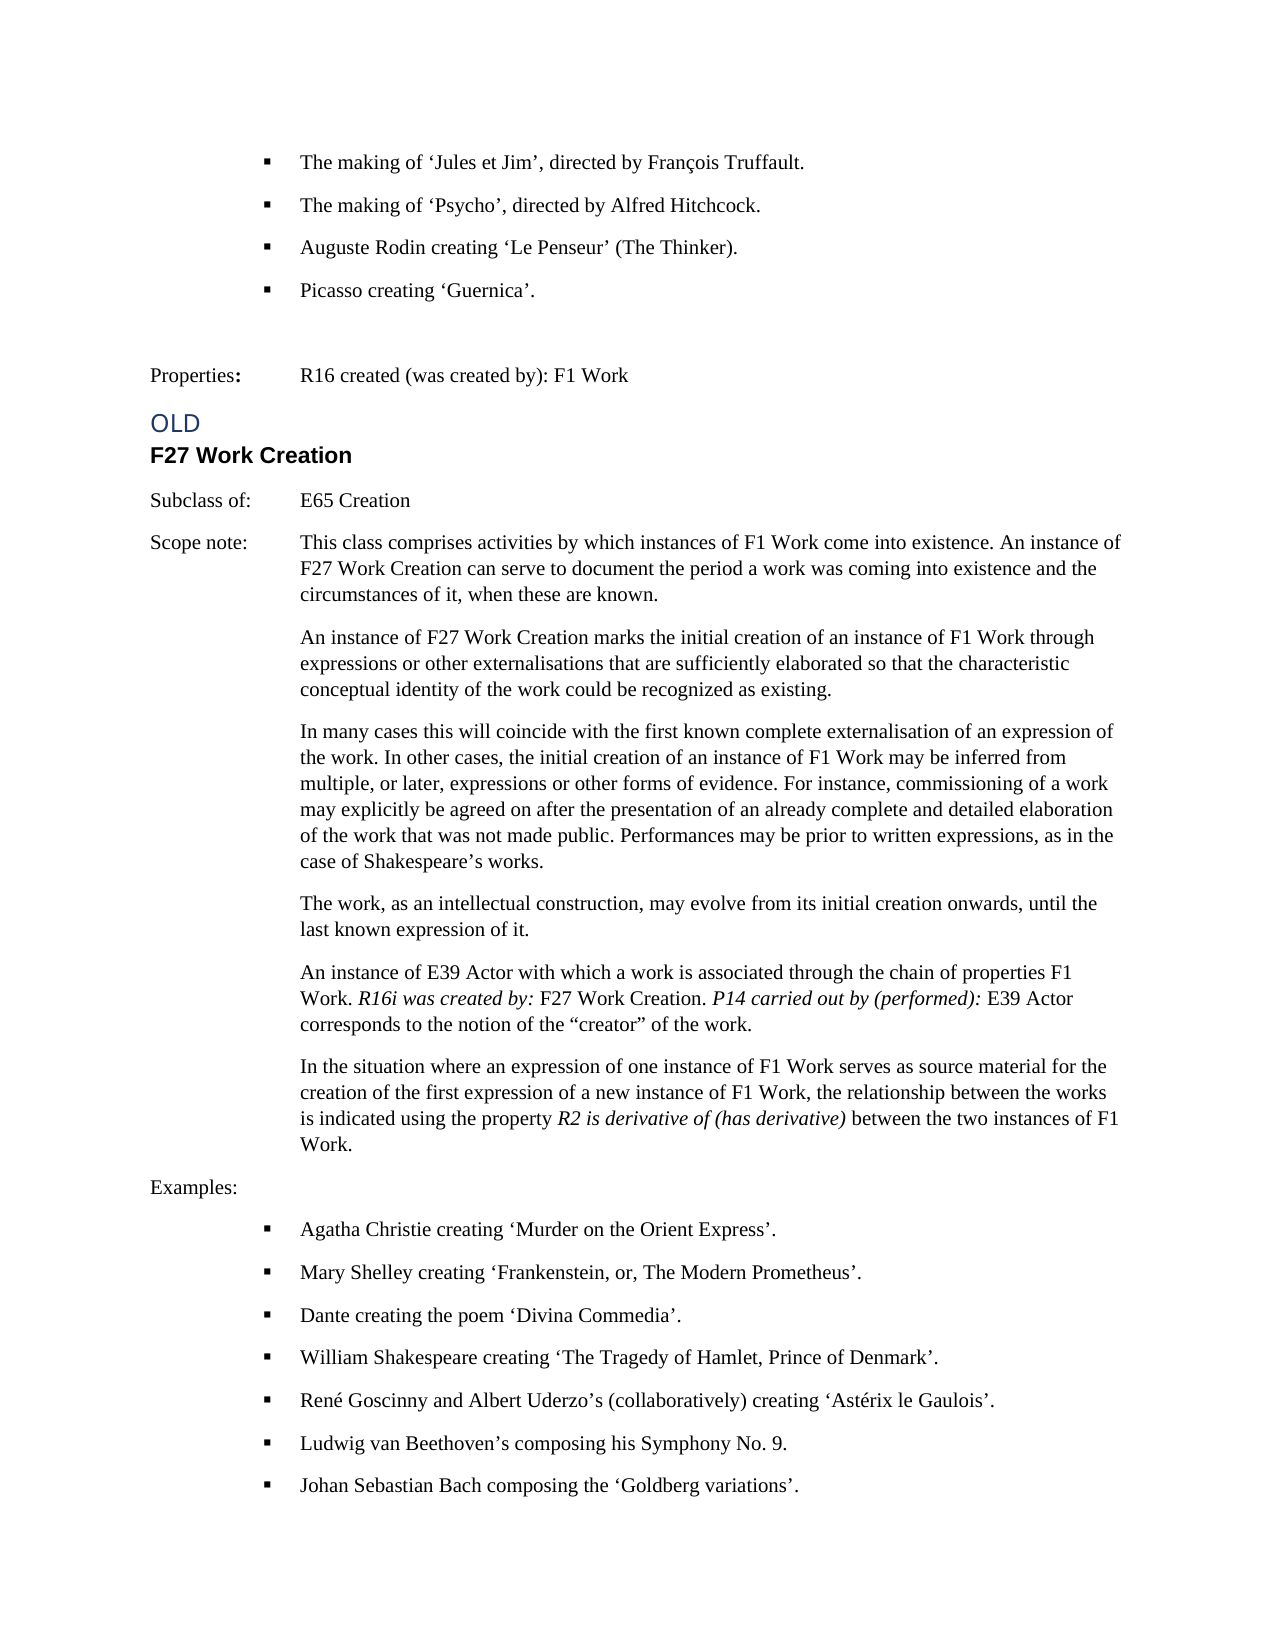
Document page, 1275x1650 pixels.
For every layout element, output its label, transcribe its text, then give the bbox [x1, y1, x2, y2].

list William Shakespeare creating ‘The Tragedy of Hamlet, Prince of Denmark’. [262, 1345, 1125, 1369]
list Agatha Christie creating ‘Murder on the Orient Express’. [262, 1217, 1125, 1241]
text Scope note: This class comprises activities by which instances of F1 Work come into existence. An instance of F27 Work Creation can serve to document the period a work was coming into existence and the circumstances of it, when these are known. [150, 530, 1125, 606]
text Examples: [150, 1175, 1125, 1199]
text An instance of E39 Actor with which a work is associated through the chain of properties F1 Work. R16i was created by: F27 Work Creation. P14 carried out by (performed): E39 Actor corresponds to the notion of the “creator” of the work. [300, 960, 1125, 1036]
text The work, as an intellectual construction, may evolve from its initial creation onwards, until the last known expression of it. [300, 891, 1125, 941]
list Picasso creating ‘Guernica’. [262, 278, 1125, 302]
list Mary Shelley creating ‘Frankenstein, or, The Modern Prometheus’. [262, 1260, 1125, 1284]
list Ludwig van Beethoven’s composing his Symphony No. 9. [262, 1430, 1125, 1454]
text Subclass of: E65 Creation [150, 487, 1125, 512]
text In the situation where an expression of one instance of F1 Work serves as source material for the creation of the first expression of a new instance of F1 Work, the relationship between the works is indicated using the property R2 is derivative of (has derivative) between the two instances of F1 Work. [300, 1054, 1125, 1156]
subtitle OLD [150, 406, 1125, 440]
list The making of ‘Jules et Jim’, directed by François Truffault. [262, 150, 1125, 174]
list Dante creating the poem ‘Divina Commedia’. [262, 1303, 1125, 1327]
text An instance of F27 Work Creation marks the initial creation of an instance of F1 Work through expressions or other externalisations that are sufficiently elaborated so that the characteristic conceptual identity of the work could be recognized as existing. [300, 624, 1125, 701]
list Auguste Rodin creating ‘Le Penseur’ (The Thinker). [262, 235, 1125, 259]
text Properties: R16 created (was created by): F1 Work [150, 363, 1125, 387]
text F27 Work Creation [150, 442, 1125, 469]
list The making of ‘Psycho’, directed by Alfred Hitchcock. [262, 193, 1125, 217]
list Johan Sebastian Bach composing the ‘Goldberg variations’. [262, 1473, 1125, 1497]
text In many cases this will coincide with the first known complete externalisation of an expression of the work. In other cases, the initial creation of an instance of F1 Work may be inferred from multiple, or later, expressions or other forms of evidence. For instance, commissioning of a work may explicitly be agreed on after the presentation of an already complete and detailed elaboration of the work that was not made public. Performances may be prior to written expressions, as in the case of Shakespeare’s works. [300, 719, 1125, 873]
list René Goscinny and Albert Uderzo’s (collaboratively) creating ‘Astérix le Gaulois’. [262, 1388, 1125, 1412]
